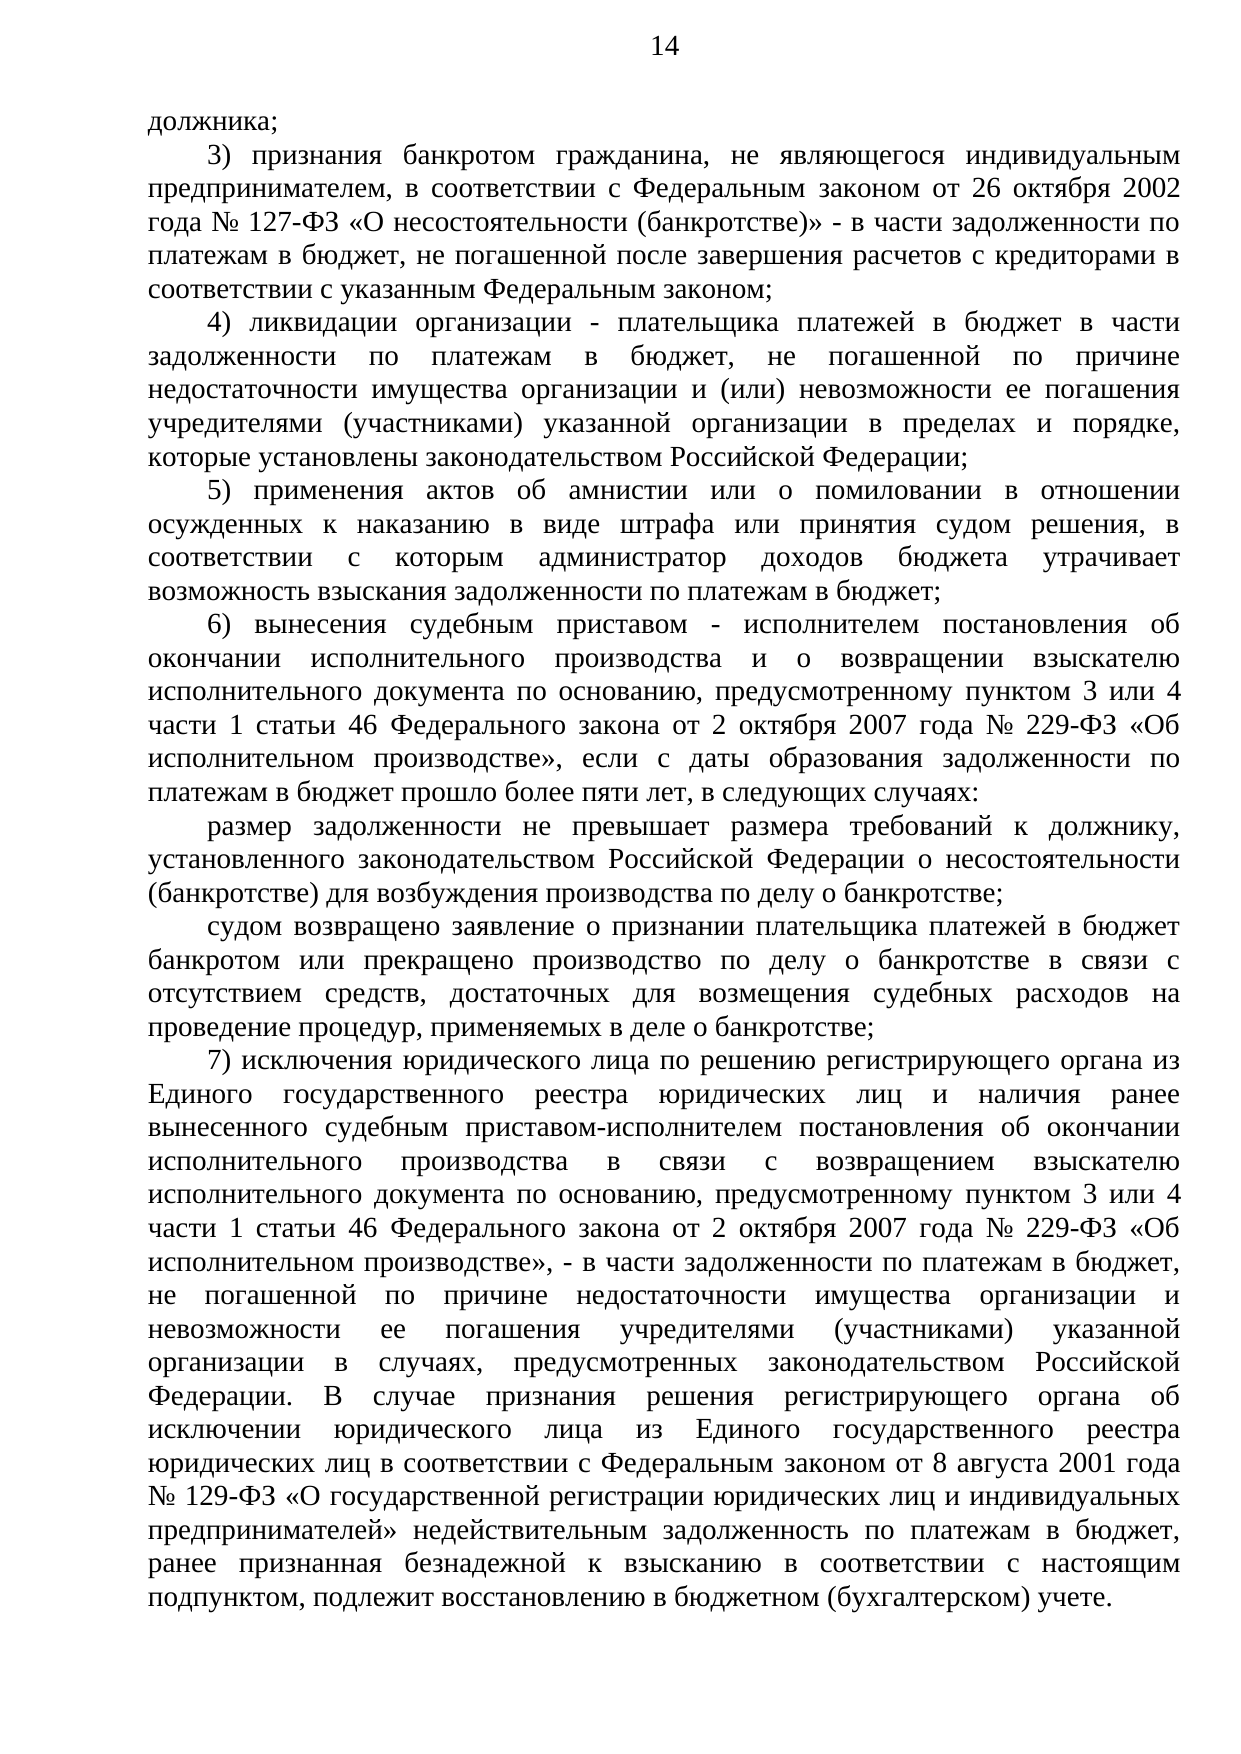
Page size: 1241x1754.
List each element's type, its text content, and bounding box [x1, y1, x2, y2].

text 5) применения актов об амнистии или о помиловании в отношении осужденных к наказанию в виде штрафа или принятия судом решения, в соответствии с которым администратор доходов бюджета утрачивает возможность взыскания задолженности по платежам в бюджет; [148, 472, 1181, 606]
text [148, 103, 1181, 137]
text размер задолженности не превышает размера требований к должнику, установленного законодательством Российской Федерации о несостоятельности (банкротстве) для возбуждения производства по делу о банкротстве; [148, 808, 1181, 908]
text 7) исключения юридического лица по решению регистрирующего органа из Единого государственного реестра юридических лиц и наличия ранее вынесенного судебным приставом-исполнителем постановления об окончании исполнительного производства в связи с возвращением взыскателю исполнительного документа по основанию, предусмотренному пунктом 3 или 4 части 1 статьи 46 Федерального закона от 2 октября 2007 года № 229-ФЗ «Об исполнительном производстве», - в части задолженности по платежам в бюджет, не погашенной по причине недостаточности имущества организации и невозможности ее погашения учредителями (участниками) указанной организации в случаях, предусмотренных законодательством Российской Федерации. В случае признания решения регистрирующего органа об исключении юридического лица из Единого государственного реестра юридических лиц в соответствии с Федеральным законом от 8 августа 2001 года № 129-ФЗ «О государственной регистрации юридических лиц и индивидуальных предпринимателей» недействительным задолженность по платежам в бюджет, ранее признанная безнадежной к взысканию в соответствии с настоящим подпунктом, подлежит восстановлению в бюджетном (бухгалтерском) учете. [148, 1042, 1181, 1613]
text 3) признания банкротом гражданина, не являющегося индивидуальным предпринимателем, в соответствии с Федеральным законом от 26 октября 2002 года № 127-ФЗ «О несостоятельности (банкротстве)» - в части задолженности по платежам в бюджет, не погашенной после завершения расчетов с кредиторами в соответствии с указанным Федеральным законом; [148, 137, 1181, 304]
text 6) вынесения судебным приставом - исполнителем постановления об окончании исполнительного производства и о возвращении взыскателю исполнительного документа по основанию, предусмотренному пунктом 3 или 4 части 1 статьи 46 Федерального закона от 2 октября 2007 года № 229-ФЗ «Об исполнительном производстве», если с даты образования задолженности по платежам в бюджет прошло более пяти лет, в следующих случаях: [148, 606, 1181, 808]
text 4) ликвидации организации - плательщика платежей в бюджет в части задолженности по платежам в бюджет, не погашенной по причине недостаточности имущества организации и (или) невозможности ее погашения учредителями (участниками) указанной организации в пределах и порядке, которые установлены законодательством Российской Федерации; [148, 304, 1181, 472]
text судом возвращено заявление о признании плательщика платежей в бюджет банкротом или прекращено производство по делу о банкротстве в связи с отсутствием средств, достаточных для возмещения судебных расходов на проведение процедур, применяемых в деле о банкротстве; [148, 908, 1181, 1042]
